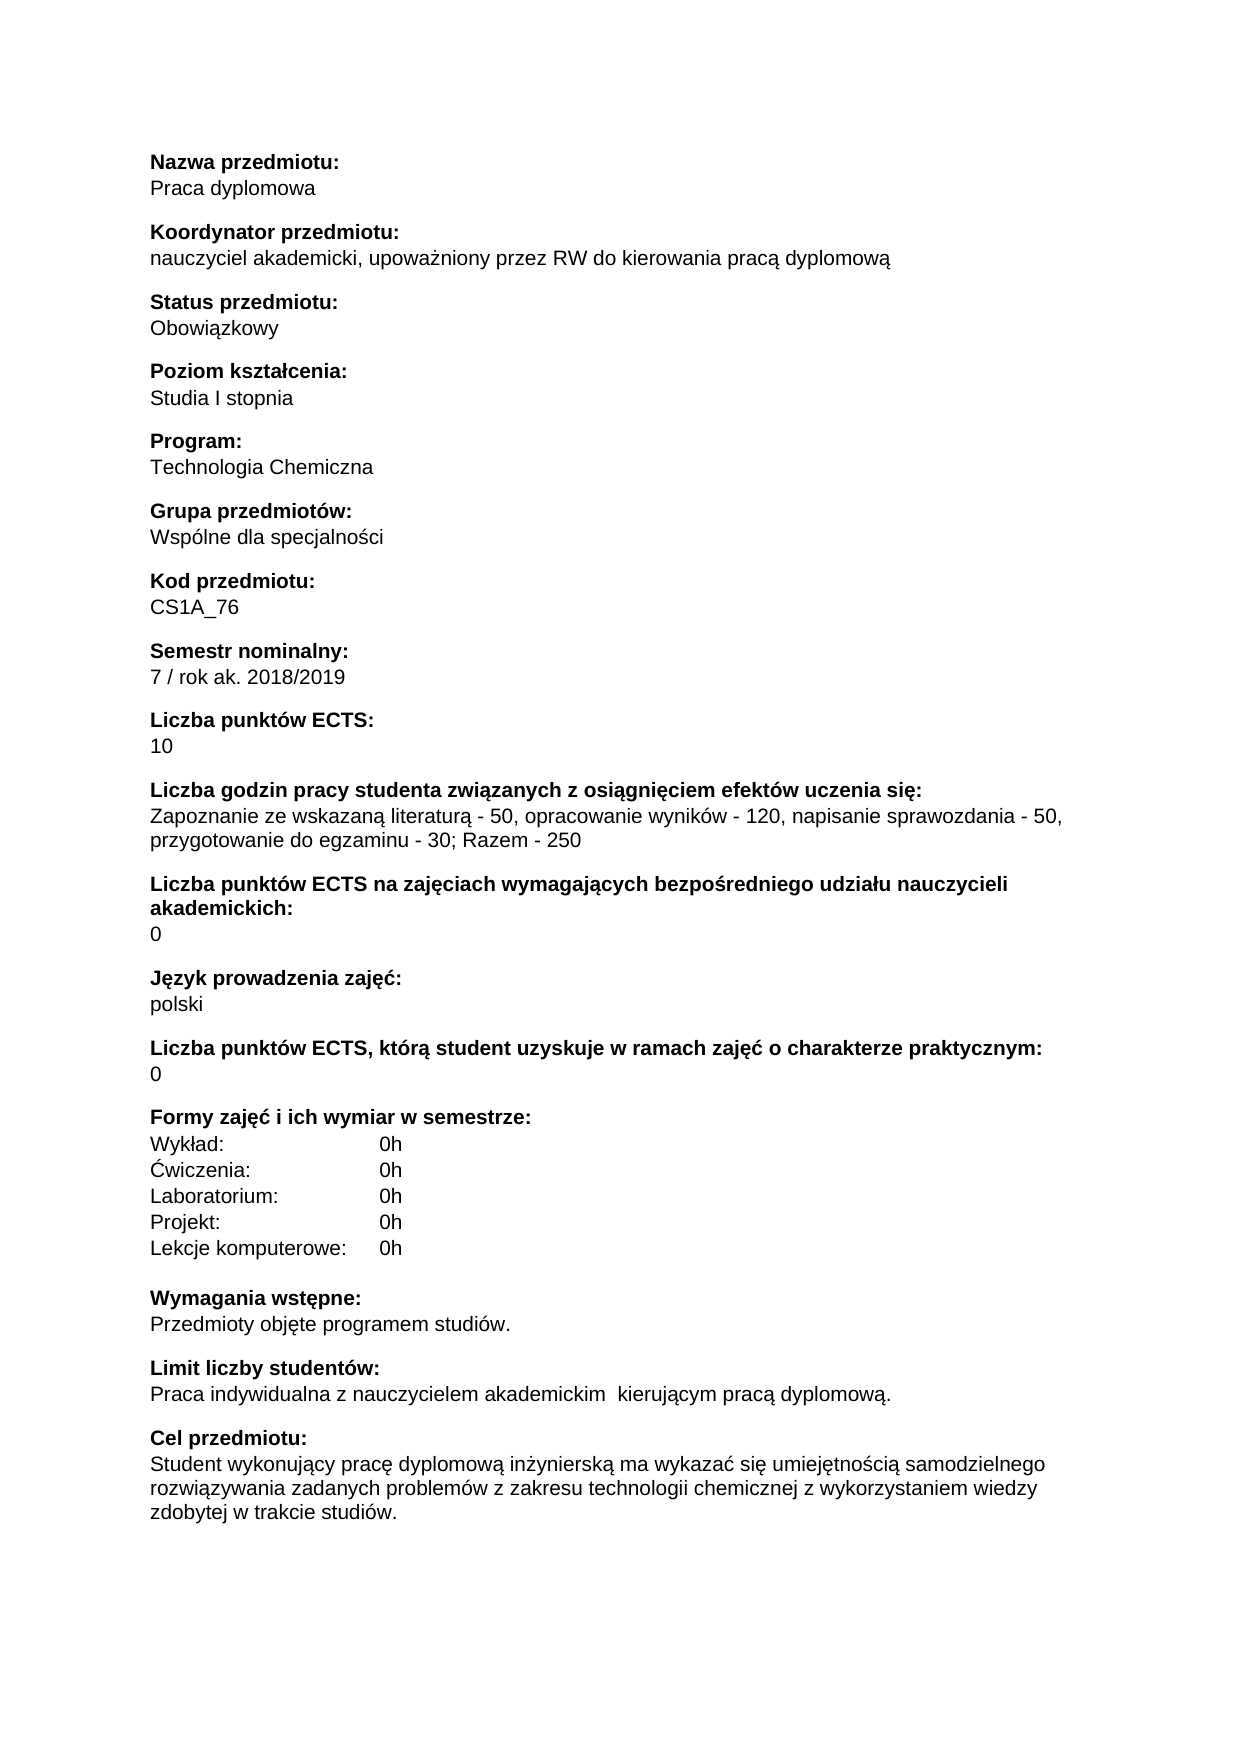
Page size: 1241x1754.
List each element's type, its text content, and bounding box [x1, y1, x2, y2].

text Limit liczby studentów: [150, 1356, 1090, 1380]
text 7 / rok ak. 2018/2019 [150, 664, 1090, 688]
text Obowiązkowy [150, 316, 1090, 339]
text Liczba punktów ECTS na zajęciach wymagających bezpośredniego udziału nauczycieli akademickich: [150, 872, 1090, 920]
table_cell 0h [369, 1208, 597, 1234]
text Formy zajęć i ich wymiar w semestrze: [150, 1105, 1090, 1129]
text Przedmioty objęte programem studiów. [150, 1312, 1090, 1336]
text 10 [150, 734, 1090, 758]
text Semestr nominalny: [150, 638, 1090, 662]
text Wymagania wstępne: [150, 1286, 1090, 1310]
text Status przedmiotu: [150, 289, 1090, 313]
text Koordynator przedmiotu: [150, 220, 1090, 244]
text CS1A_76 [150, 595, 1090, 619]
text Kod przedmiotu: [150, 569, 1090, 593]
table_cell Lekcje komputerowe: [140, 1236, 367, 1260]
text Wspólne dla specjalności [150, 525, 1090, 549]
table_cell 0h [369, 1156, 597, 1182]
text Liczba godzin pracy studenta związanych z osiągnięciem efektów uczenia się: [150, 778, 1090, 802]
text Liczba punktów ECTS: [150, 708, 1090, 732]
text Cel przedmiotu: [150, 1426, 1090, 1449]
text Liczba punktów ECTS, którą student uzyskuje w ramach zajęć o charakterze praktycznym: [150, 1035, 1090, 1059]
text polski [150, 992, 1090, 1016]
text 0 [150, 922, 1090, 946]
table_cell Laboratorium: [140, 1184, 367, 1208]
table_cell 0h [369, 1182, 597, 1208]
table_cell 0h [369, 1234, 597, 1260]
table_cell Projekt: [140, 1210, 367, 1234]
text Poziom kształcenia: [150, 359, 1090, 383]
text Student wykonujący pracę dyplomową inżynierską ma wykazać się umiejętnością samodzielnego rozwiązywania zadanych problemów z zakresu technologii chemicznej z wykorzystaniem wiedzy zdobytej w trakcie studiów. [150, 1452, 1090, 1523]
text Studia I stopnia [150, 385, 1090, 409]
text Technologia Chemiczna [150, 455, 1090, 479]
table_header Wykład: [140, 1132, 367, 1156]
text Grupa przedmiotów: [150, 499, 1090, 523]
text Nazwa przedmiotu: [150, 150, 1090, 174]
text Zapoznanie ze wskazaną literaturą - 50, opracowanie wyników - 120, napisanie sprawozdania - 50, przygotowanie do egzaminu - 30; Razem - 250 [150, 804, 1090, 852]
text Praca indywidualna z nauczycielem akademickim kierującym pracą dyplomową. [150, 1382, 1090, 1406]
table_header 0h [369, 1132, 597, 1156]
text Praca dyplomowa [150, 176, 1090, 200]
text nauczyciel akademicki, upoważniony przez RW do kierowania pracą dyplomową [150, 246, 1090, 270]
text 0 [150, 1061, 1090, 1085]
text Program: [150, 429, 1090, 453]
text Język prowadzenia zajęć: [150, 966, 1090, 989]
table_cell Ćwiczenia: [140, 1158, 367, 1182]
